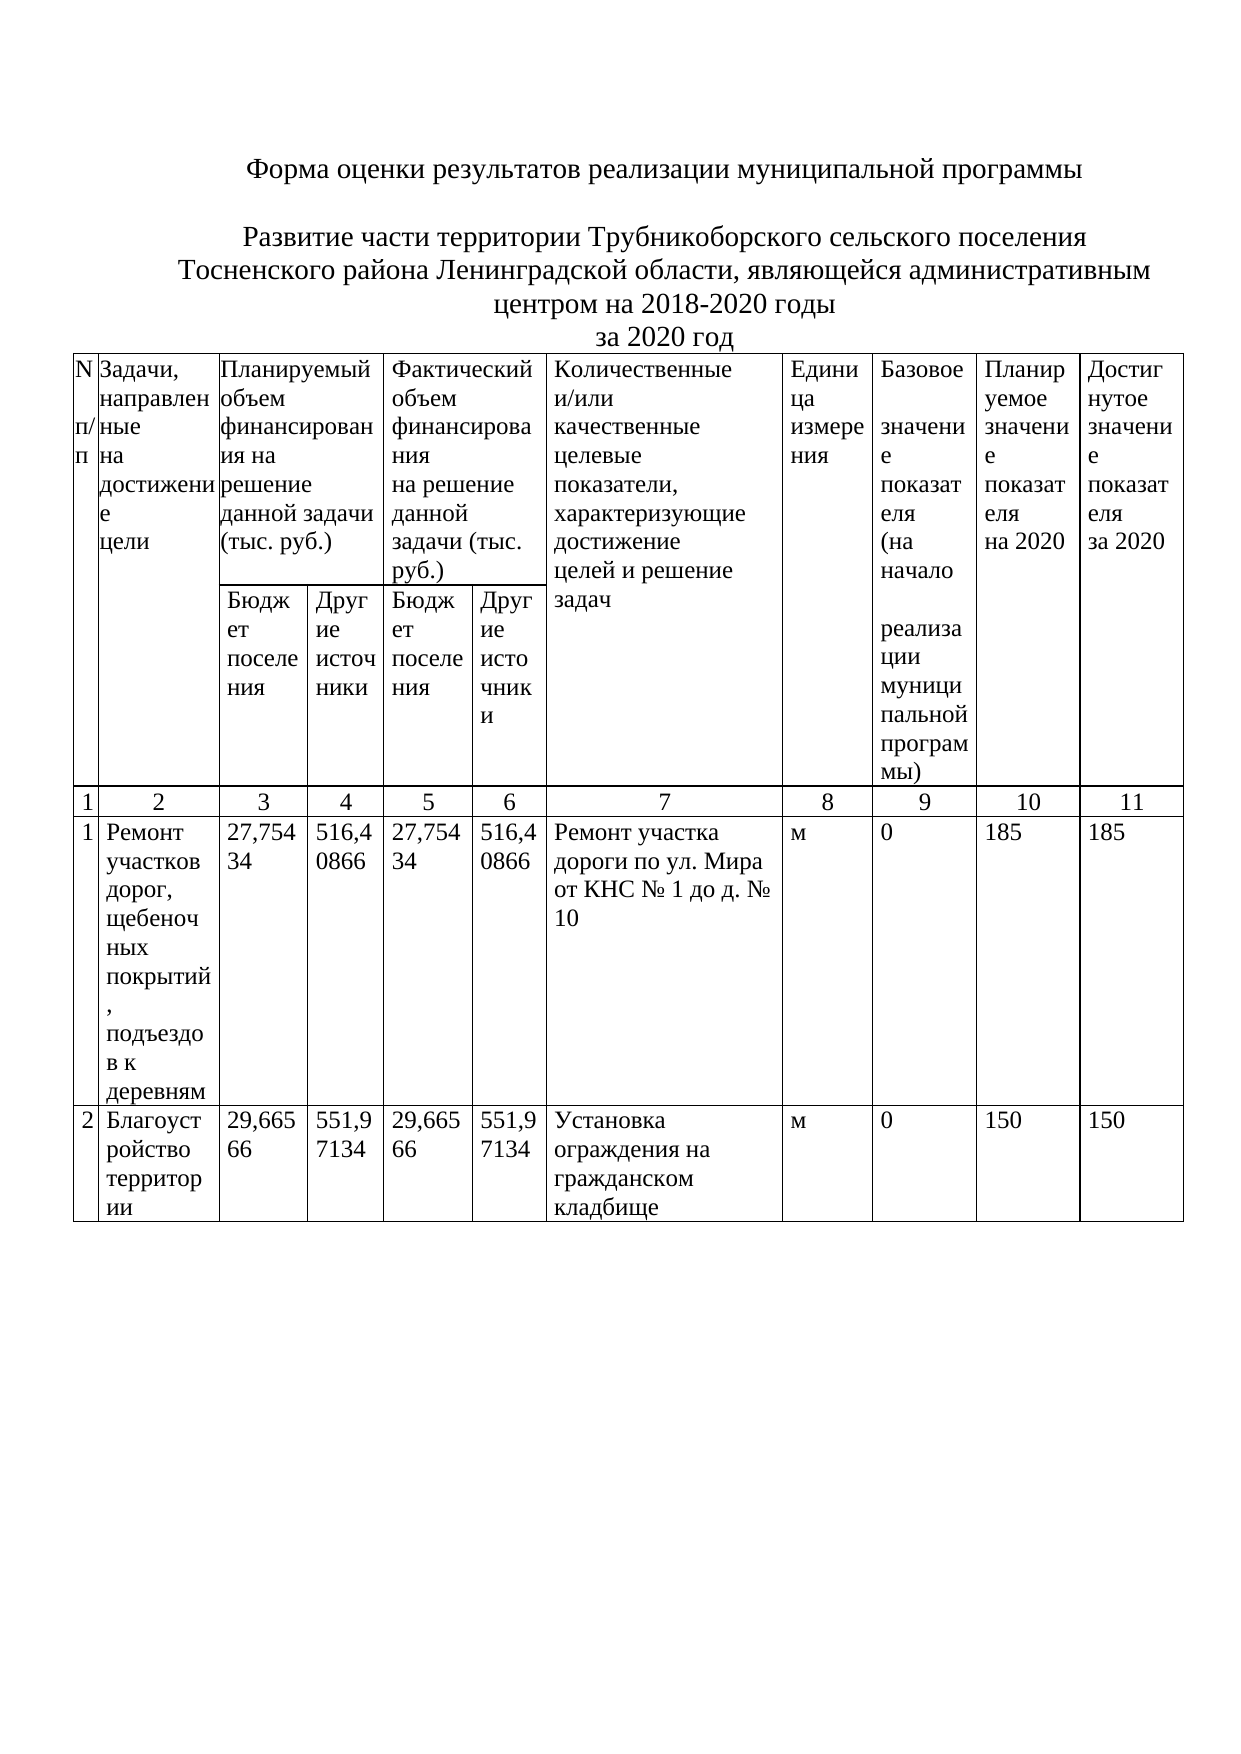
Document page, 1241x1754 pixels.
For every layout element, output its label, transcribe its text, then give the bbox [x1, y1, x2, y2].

table_cell 185 [1081, 817, 1183, 1104]
table_cell 1 [74, 817, 98, 1104]
table_cell 3 [220, 787, 307, 816]
table_cell Другие источники [473, 586, 546, 785]
table_cell 9 [873, 787, 976, 816]
text Форма оценки результатов реализации муниципальной программы [177, 152, 1152, 185]
table_cell Благоустройство территории [99, 1106, 219, 1221]
table_cell 2 [74, 1106, 98, 1221]
table_cell 0 [873, 817, 976, 1104]
table_cell 6 [473, 787, 546, 816]
table_cell 27,75434 [220, 817, 307, 1104]
table_header Планируемое значение показателя на 2020 [977, 354, 1079, 785]
table_cell 29,66566 [220, 1106, 307, 1221]
table_cell 1 [74, 787, 98, 816]
table_header Единица измерения [783, 354, 872, 785]
table_cell 10 [977, 787, 1079, 816]
table_cell Другие источники [308, 586, 383, 785]
table_cell 185 [977, 817, 1079, 1104]
table_header Базовое значение показателя (на начало реализации муниципальной программы) [873, 354, 976, 785]
table_cell Бюджет поселения [384, 586, 472, 785]
table_cell 551,97134 [308, 1106, 383, 1221]
table_cell Бюджет поселения [220, 586, 307, 785]
table_header Планируемый объем финансирования на решение данной задачи (тыс. руб.) [220, 354, 383, 584]
table_cell 0 [873, 1106, 976, 1221]
table_header Достигнутое значение показателя за 2020 [1081, 354, 1183, 785]
table_cell 29,66566 [384, 1106, 472, 1221]
table_header Фактический объем финансирования на решение данной задачи (тыс. руб.) [384, 354, 546, 584]
table_cell Ремонт участка дороги по ул. Мира от КНС № 1 до д. № 10 [547, 817, 782, 1104]
table_cell м [783, 1106, 872, 1221]
table_cell 4 [308, 787, 383, 816]
text за 2020 год [177, 319, 1152, 353]
table_cell 516,40866 [473, 817, 546, 1104]
table_header Количественные и/или качественные целевые показатели, характеризующие достижение целей и решение задач [547, 354, 782, 785]
table_header Задачи, направленные на достижение цели [99, 354, 219, 785]
table_cell 551,97134 [473, 1106, 546, 1221]
table_cell 5 [384, 787, 472, 816]
table_cell 27,75434 [384, 817, 472, 1104]
table_header N п/п [74, 354, 98, 785]
table_cell м [783, 817, 872, 1104]
table_cell 11 [1081, 787, 1183, 816]
table_cell 150 [977, 1106, 1079, 1221]
table_cell Ремонт участков дорог, щебеночных покрытий, подъездов к деревням [99, 817, 219, 1104]
table_cell 516,40866 [308, 817, 383, 1104]
table_cell 7 [547, 787, 782, 816]
table_cell 2 [99, 787, 219, 816]
table_cell 150 [1081, 1106, 1183, 1221]
table_cell 8 [783, 787, 872, 816]
text Развитие части территории Трубникоборского сельского поселения Тосненского района Ленинградской области, являющейся административным центром на 2018-2020 годы [177, 219, 1152, 319]
table_cell Установка ограждения на гражданском кладбище [547, 1106, 782, 1221]
